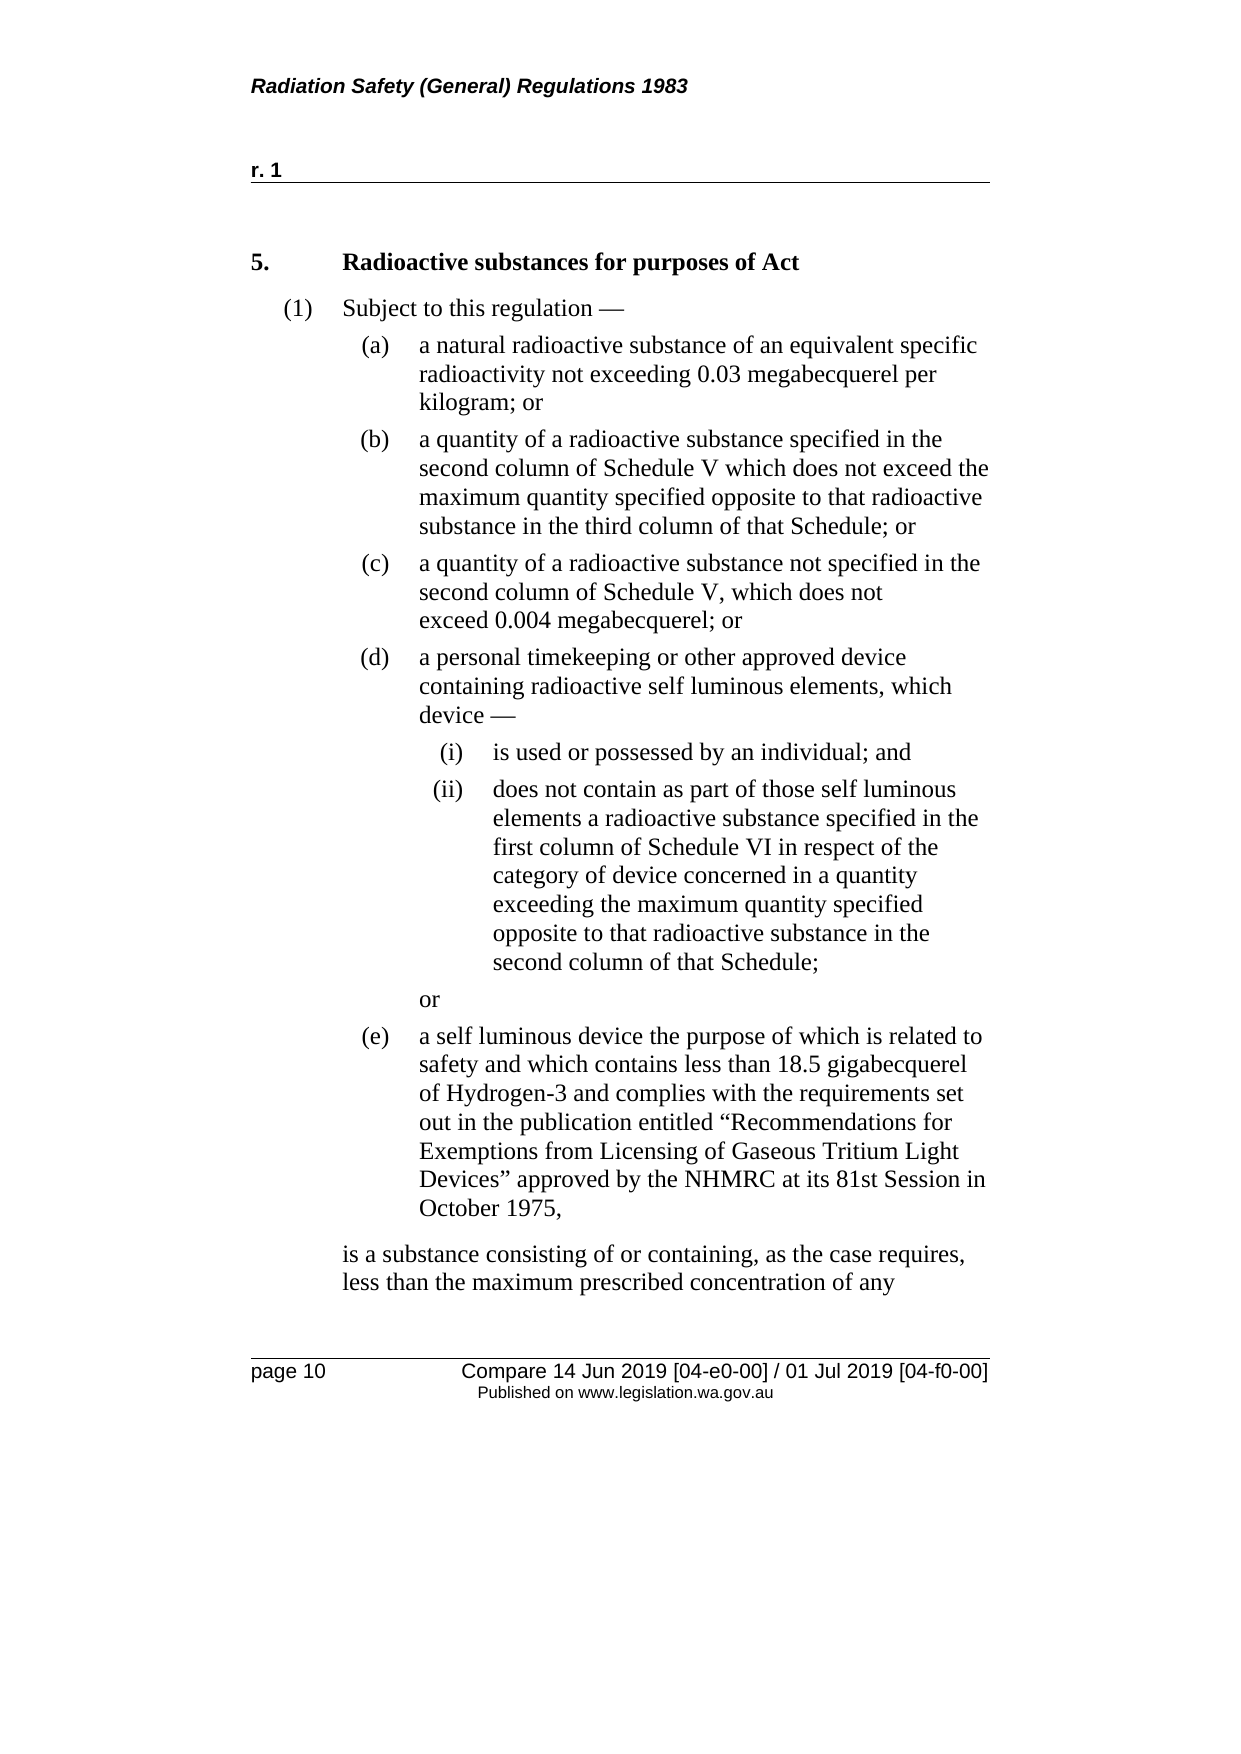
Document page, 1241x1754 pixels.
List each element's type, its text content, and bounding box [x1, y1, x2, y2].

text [251, 1239, 990, 1296]
text (c) a quantity of a radioactive substance not specified in the second column of Schedule V, which does not exceed 0.004 megabecquerel; or [251, 548, 990, 634]
text (1) Subject to this regulation — [251, 293, 990, 322]
text (a) a natural radioactive substance of an equivalent specific radioactivity not exceeding 0.03 megabecquerel per kilogram; or [251, 330, 990, 416]
text (b) a quantity of a radioactive substance specified in the second column of Schedule V which does not exceed the maximum quantity specified opposite to that radioactive substance in the third column of that Schedule; or [251, 424, 990, 539]
text (i) is used or possessed by an individual; and [251, 737, 990, 766]
text (d) a personal timekeeping or other approved device containing radioactive self luminous elements, which device — [251, 642, 990, 729]
text (ii) does not contain as part of those self luminous elements a radioactive substance specified in the first column of Schedule VI in respect of the category of device concerned in a quantity exceeding the maximum quantity specified opposite to that radioactive substance in the second column of that Schedule; [251, 774, 990, 975]
subtitle 5. Radioactive substances for purposes of Act [251, 247, 990, 276]
text or [251, 984, 990, 1012]
text (e) a self luminous device the purpose of which is related to safety and which contains less than 18.5 gigabecquerel of Hydrogen-3 and complies with the requirements set out in the publication entitled “Recommendations for Exemptions from Licensing of Gaseous Tritium Light Devices” approved by the NHMRC at its 81st Session in October 1975, [251, 1021, 990, 1222]
